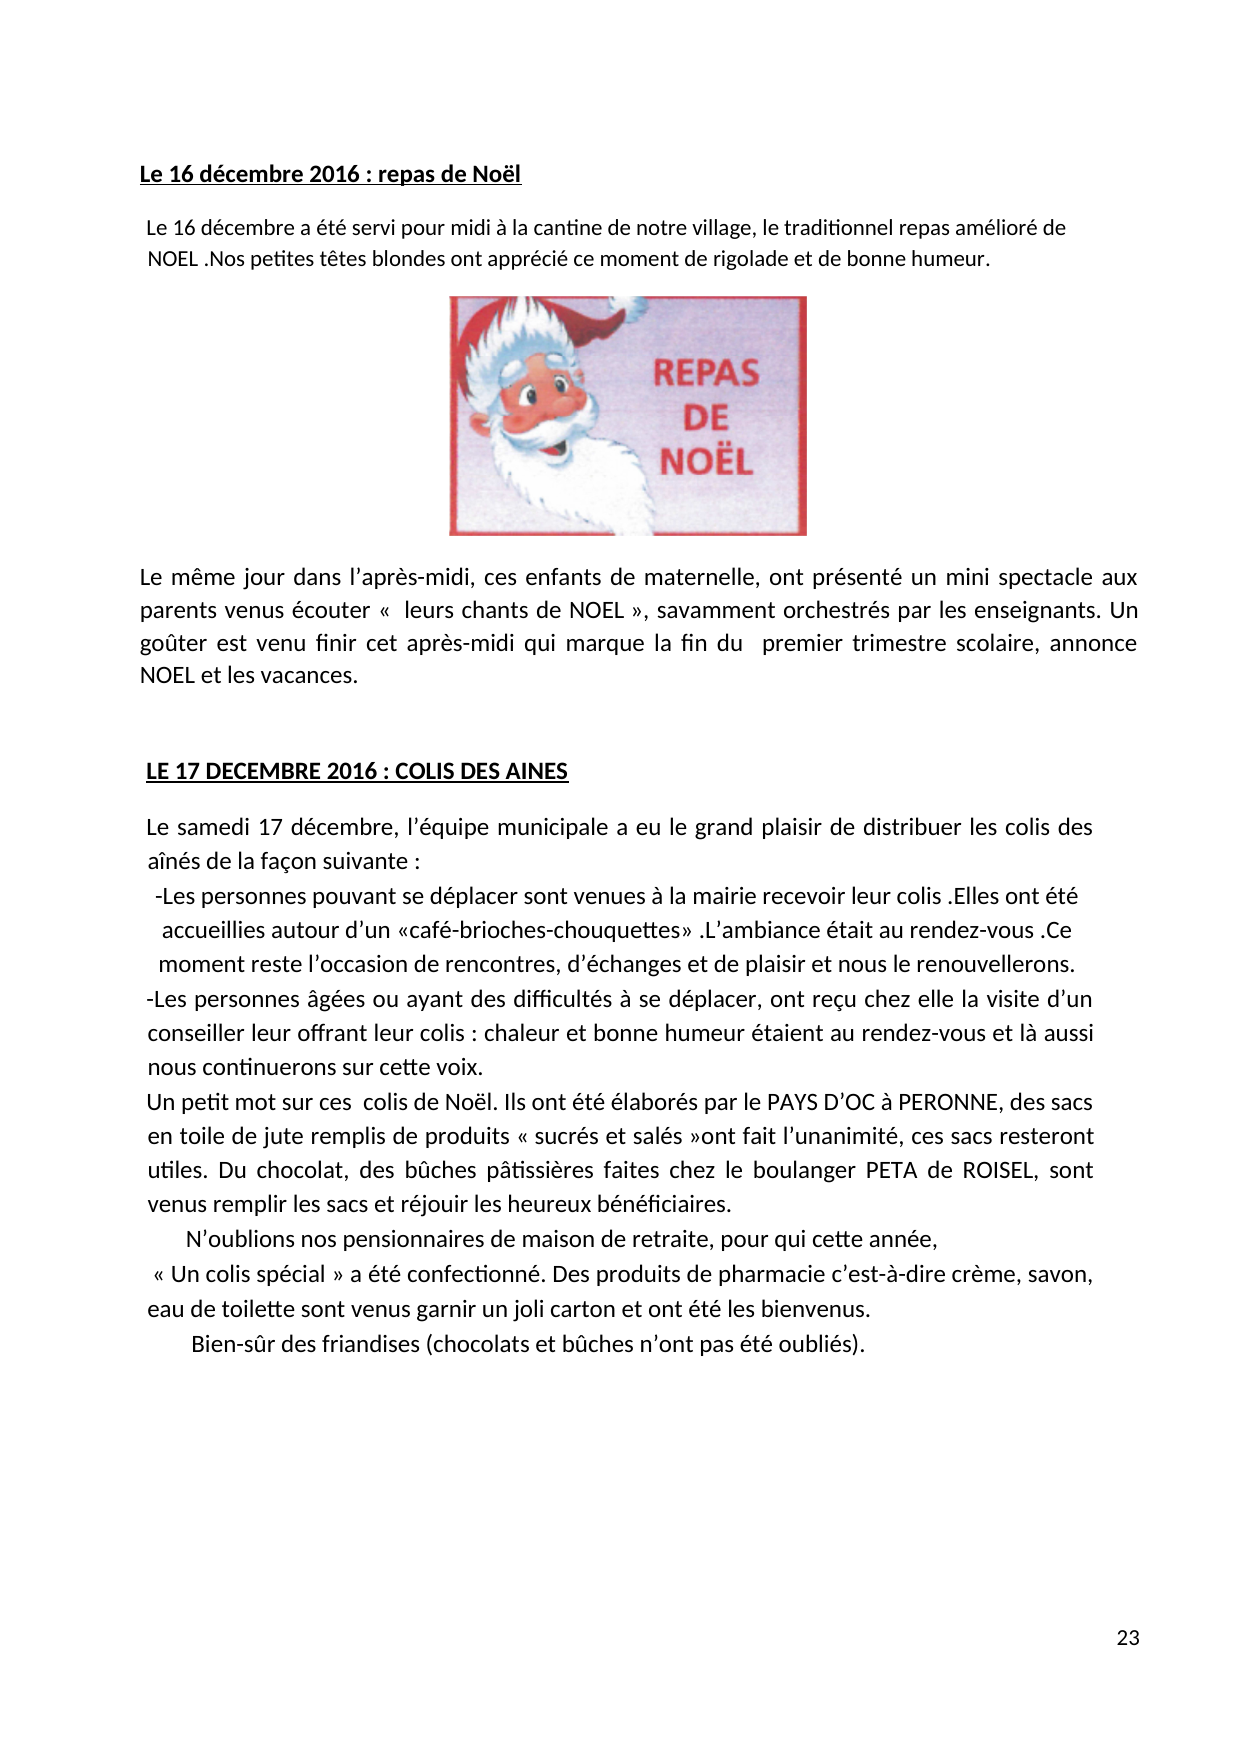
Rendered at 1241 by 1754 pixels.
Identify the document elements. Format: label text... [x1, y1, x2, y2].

text Le 16 décembre 2016 : repas de Noël [139, 158, 1139, 188]
text -Les personnes âgées ou ayant des difficultés à se déplacer, ont reçu chez elle la visite d’un conseiller leur offrant leur colis : chaleur et bonne humeur étaient au rendez-vous et là aussi nous continuerons sur cette voix. [146, 983, 1095, 1082]
text « Un colis spécial » a été confectionné. Des produits de pharmacie c’est-à-dire crème, savon, eau de toilette sont venus garnir un joli carton et ont été les bienvenus. [146, 1258, 1094, 1324]
text Le samedi 17 décembre, l’équipe municipale a eu le grand plaisir de distribuer les colis des aînés de la façon suivante : [146, 811, 1095, 876]
text Un petit mot sur ces colis de Noël. Ils ont été élaborés par le PAYS D’OC à PERONNE, des sacs en toile de jute remplis de produits « sucrés et salés »ont fait l’unanimité, ces sacs resteront utiles. Du chocolat, des bûches pâtissières faites chez le boulanger PETA de ROISEL, sont venus remplir les sacs et réjouir les heureux bénéficiaires. [146, 1086, 1095, 1219]
text Bien-sûr des friandises (chocolats et bûches n’ont pas été oubliés). [146, 1328, 1094, 1359]
text Le 16 décembre a été servi pour midi à la cantine de notre village, le traditionnel repas amélioré de NOEL .Nos petites têtes blondes ont apprécié ce moment de rigolade et de bonne humeur. [146, 213, 1139, 272]
text -Les personnes pouvant se déplacer sont venues à la mairie recevoir leur colis .Elles ont été accueillies autour d’un «café-brioches-chouquettes» .L’ambiance était au rendez-vous .Ce moment reste l’occasion de rencontres, d’échanges et de plaisir et nous le renouvellerons. [139, 880, 1095, 979]
text LE 17 DECEMBRE 2016 : COLIS DES AINES [146, 755, 1139, 786]
text Le même jour dans l’après-midi, ces enfants de maternelle, ont présenté un mini spectacle aux parents venus écouter « leurs chants de NOEL », savamment orchestrés par les enseignants. Un goûter est venu finir cet après-midi qui marque la fin du premier trimestre scolaire, annonce NOEL et les vacances. [139, 561, 1139, 690]
text N’oublions nos pensionnaires de maison de retraite, pour qui cette année, [146, 1223, 1094, 1254]
picture [449, 296, 807, 536]
